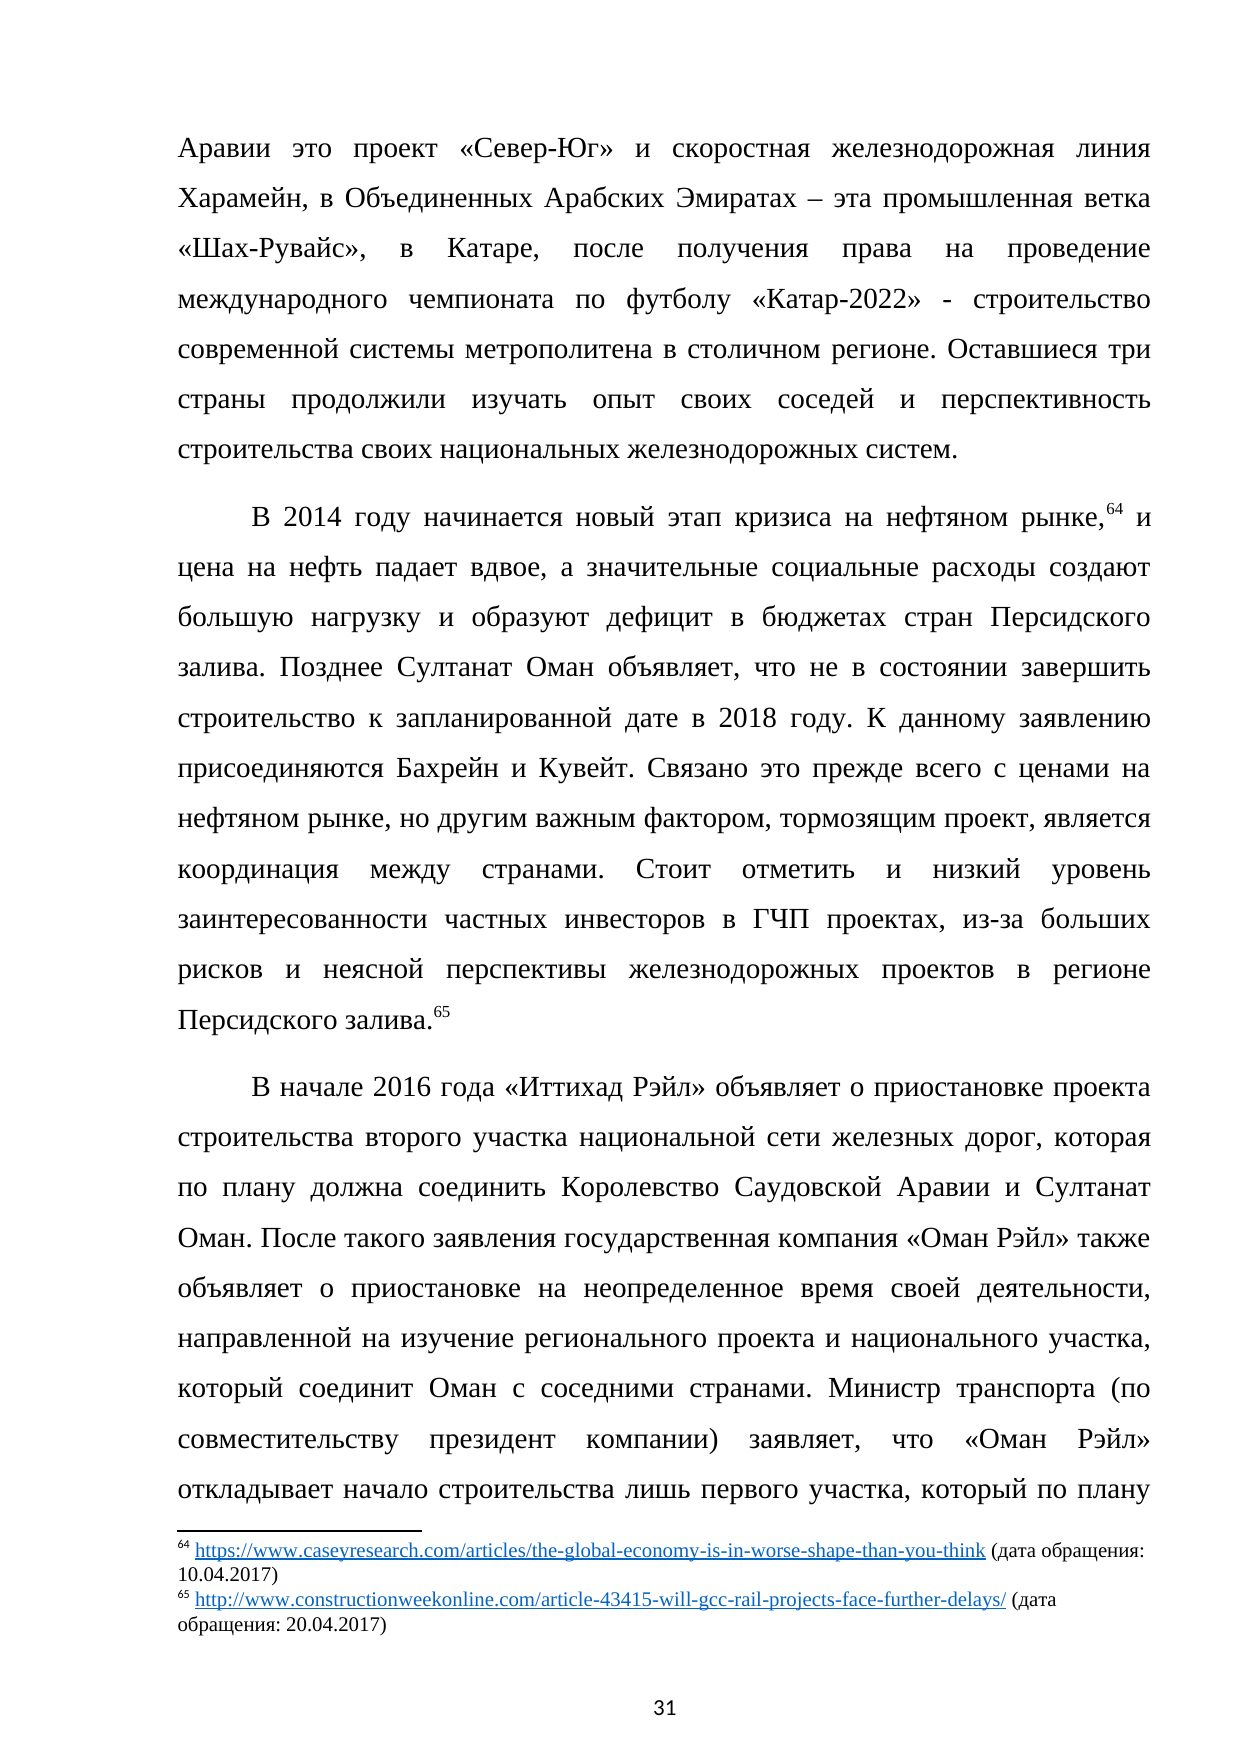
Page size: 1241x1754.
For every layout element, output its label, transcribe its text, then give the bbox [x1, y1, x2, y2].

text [177, 130, 1152, 465]
text В 2014 году начинается новый этап кризиса на нефтяном рынке, и цена на нефть падает вдвое, а значительные социальные расходы создают большую нагрузку и образуют дефицит в бюджетах стран Персидского залива. Позднее Султанат Оман объявляет, что не в состоянии завершить строительство к запланированной дате в 2018 году. К данному заявлению присоединяются Бахрейн и Кувейт. Связано это прежде всего с ценами на нефтяном рынке, но другим важным фактором, тормозящим проект, является координация между странами. Стоит отметить и низкий уровень заинтересованности частных инвесторов в ГЧП проектах, из-за больших рисков и неясной перспективы железнодорожных проектов в регионе Персидского залива. [177, 499, 1152, 1035]
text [177, 1069, 1152, 1505]
